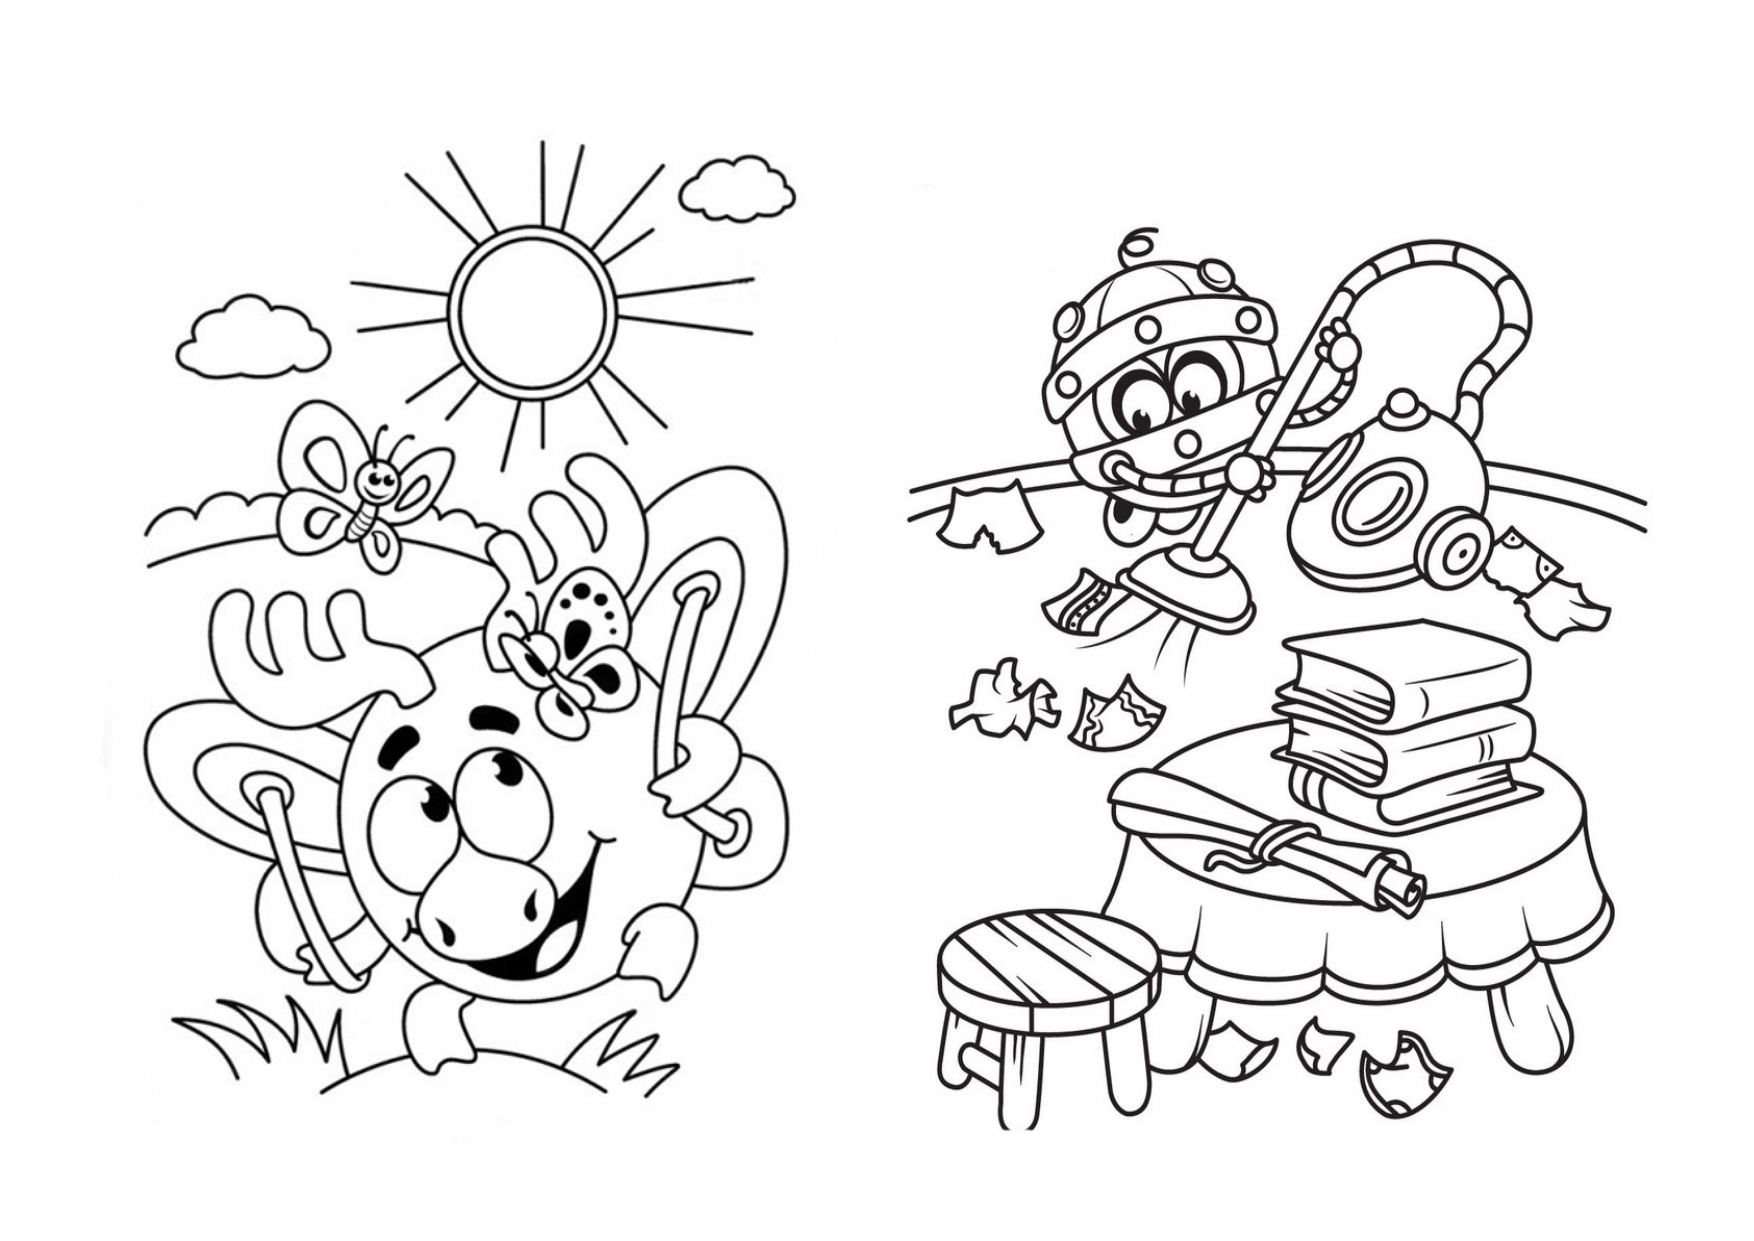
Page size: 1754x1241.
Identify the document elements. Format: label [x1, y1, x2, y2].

picture [888, 141, 1665, 1166]
picture [75, 75, 863, 1166]
